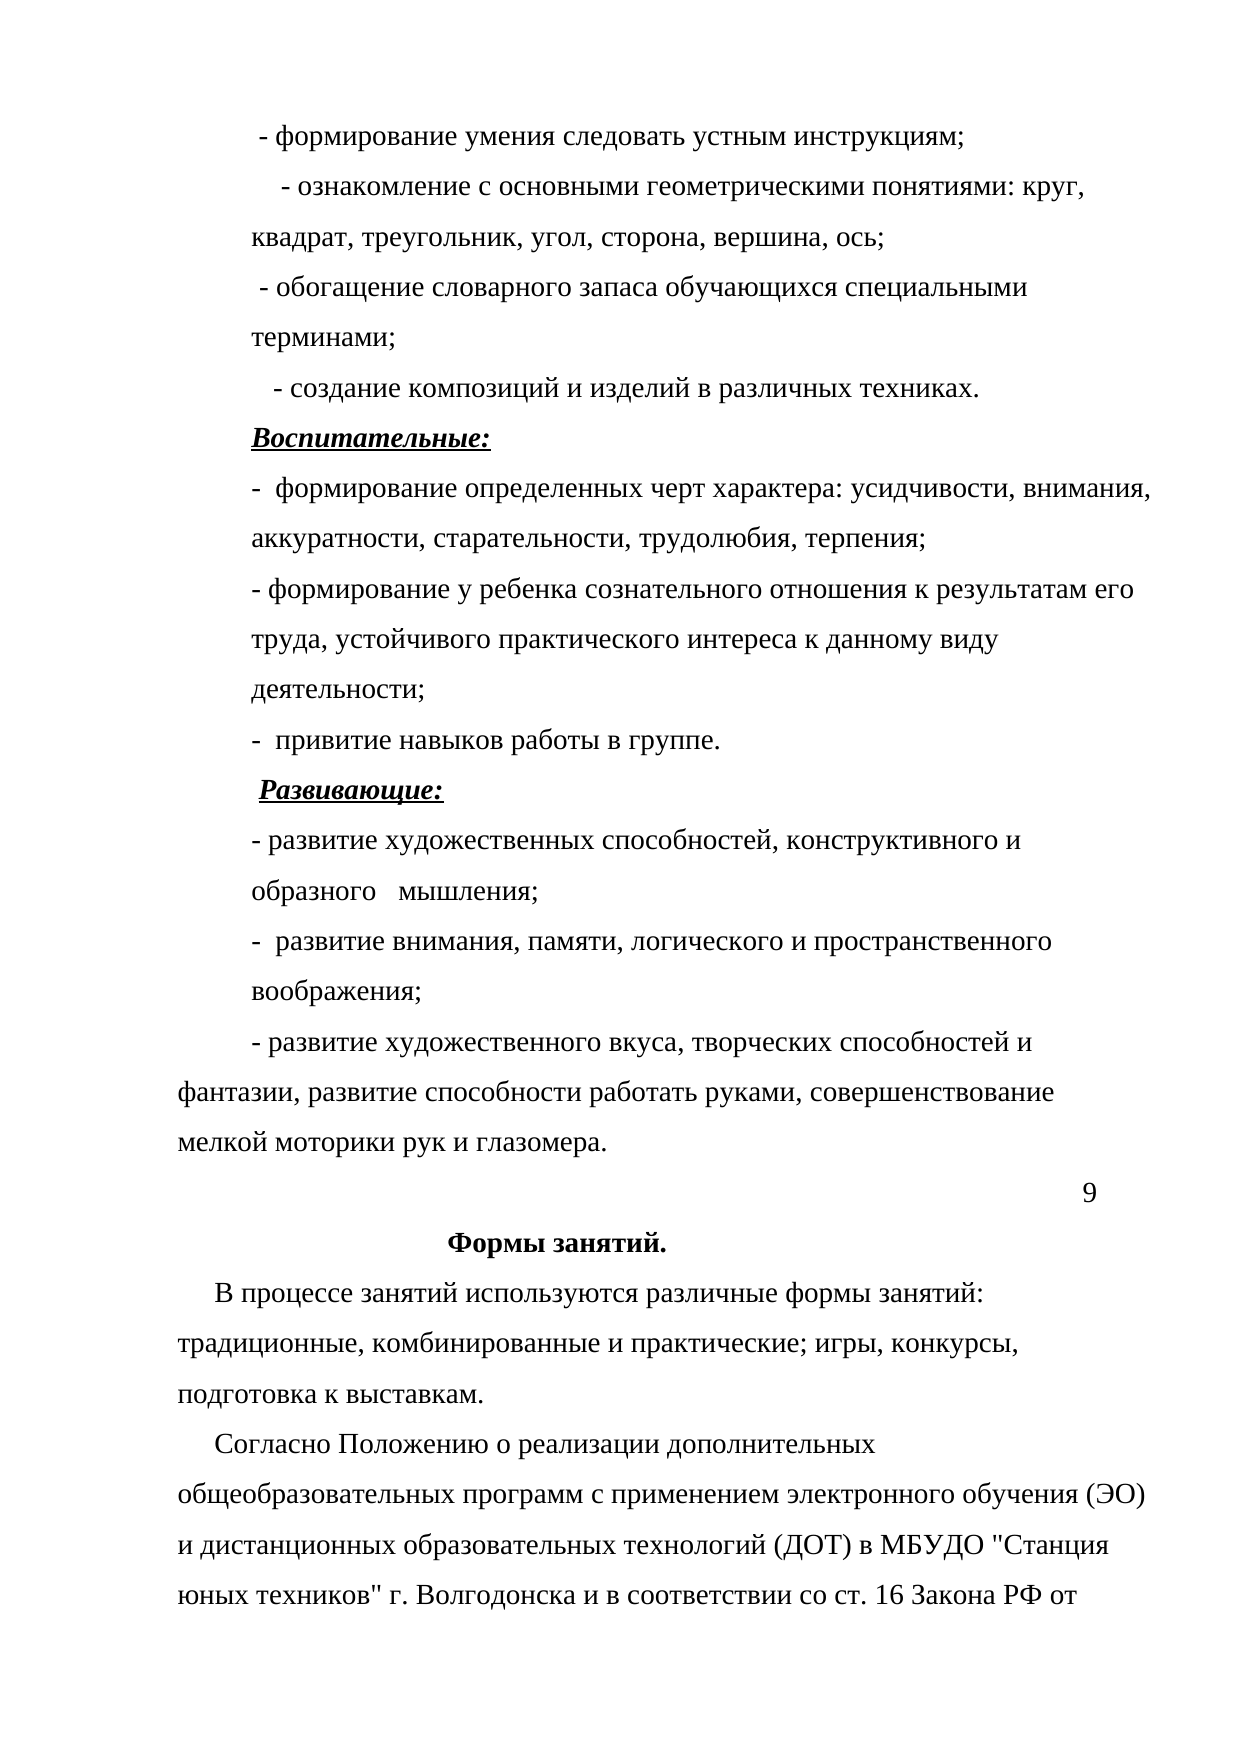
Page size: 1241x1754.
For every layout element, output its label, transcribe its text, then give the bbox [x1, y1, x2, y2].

text - ознакомление с основными геометрическими понятиями: круг, квадрат, треугольник, угол, сторона, вершина, ось; [251, 168, 1152, 252]
text - формирование определенных черт характера: усидчивости, внимания, аккуратности, старательности, трудолюбия, терпения; [251, 470, 1152, 554]
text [177, 1426, 1152, 1611]
text - обогащение словарного запаса обучающихся специальными терминами; [251, 269, 1152, 353]
text - развитие художественного вкуса, творческих способностей и фантазии, развитие способности работать руками, совершенствование мелкой моторики рук и глазомера. [177, 1024, 1152, 1158]
text - развитие внимания, памяти, логического и пространственного воображения; [251, 923, 1152, 1007]
text - создание композиций и изделий в различных техниках. [177, 370, 1152, 403]
text - формирование умения следовать устным инструкциям; [177, 118, 1152, 152]
text - формирование у ребенка сознательного отношения к результатам его труда, устойчивого практического интереса к данному виду деятельности; [251, 571, 1152, 705]
text В процессе занятий используются различные формы занятий: традиционные, комбинированные и практические; игры, конкурсы, подготовка к выставкам. [177, 1275, 1152, 1409]
text 9 [251, 1175, 1152, 1208]
text Формы занятий. [177, 1225, 1152, 1258]
text - развитие художественных способностей, конструктивного и образного мышления; [251, 822, 1152, 906]
text Воспитательные: [177, 420, 1152, 453]
text Развивающие: [177, 772, 1152, 806]
text - привитие навыков работы в группе. [177, 722, 1152, 755]
